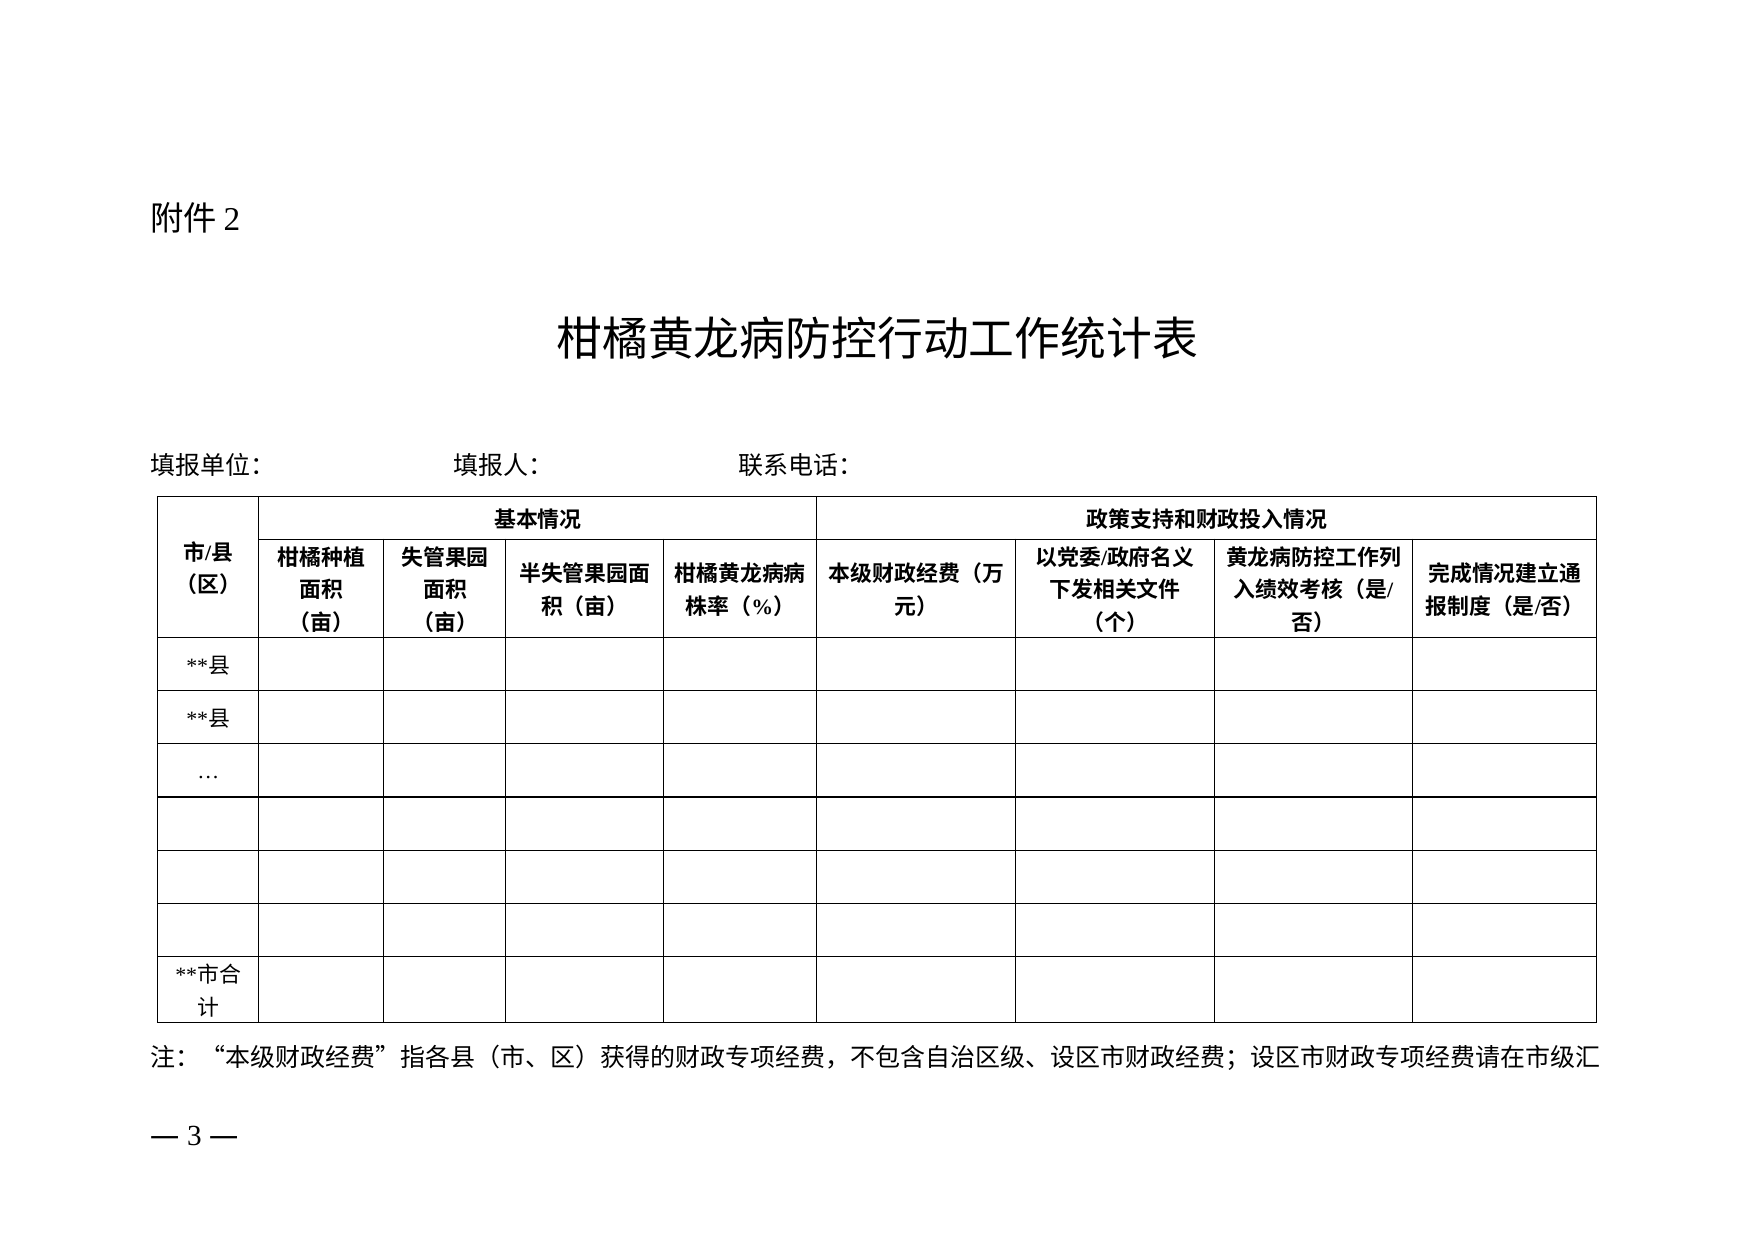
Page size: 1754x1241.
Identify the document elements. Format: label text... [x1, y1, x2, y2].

table_cell [817, 851, 1015, 903]
table_cell … [158, 744, 258, 796]
table_cell [384, 957, 505, 1022]
table_cell [817, 904, 1015, 956]
table_cell [158, 904, 258, 956]
table_cell [664, 957, 816, 1022]
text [150, 1023, 1604, 1088]
table_cell [259, 904, 383, 956]
table_cell [1413, 798, 1596, 849]
table_cell [664, 691, 816, 743]
table_cell [1016, 638, 1214, 690]
table_cell 黄龙病防控工作列入绩效考核（是/否） [1215, 540, 1412, 637]
table_cell [664, 851, 816, 903]
table_cell [1016, 904, 1214, 956]
table_cell [1215, 904, 1412, 956]
table_cell [506, 744, 663, 796]
table_cell [506, 798, 663, 849]
table_cell [1016, 798, 1214, 849]
table_cell [1413, 904, 1596, 956]
table_cell 以党委/政府名义下发相关文件（个） [1016, 540, 1214, 637]
table_cell [664, 798, 816, 849]
table_cell **县 [158, 691, 258, 743]
table_cell [1413, 691, 1596, 743]
table_cell [1215, 851, 1412, 903]
table_cell [1016, 744, 1214, 796]
table_cell [1215, 691, 1412, 743]
text 填报单位： 填报人： 联系电话： [150, 431, 1604, 496]
table_cell [259, 691, 383, 743]
table_cell 失管果园面积（亩） [384, 540, 505, 637]
table_cell [506, 691, 663, 743]
table_cell [1413, 957, 1596, 1022]
table_header 政策支持和财政投入情况 [817, 497, 1596, 538]
table_cell [1215, 957, 1412, 1022]
table_header 市/县（区） [158, 497, 258, 637]
table_cell [506, 904, 663, 956]
table_cell [384, 744, 505, 796]
table_cell [506, 638, 663, 690]
table_cell 半失管果园面积（亩） [506, 540, 663, 637]
table_cell [664, 638, 816, 690]
table_cell 本级财政经费（万元） [817, 540, 1015, 637]
table_cell [817, 957, 1015, 1022]
table_header 基本情况 [259, 497, 816, 538]
table_cell [1215, 744, 1412, 796]
table_cell [1413, 744, 1596, 796]
table_cell [1016, 957, 1214, 1022]
table_cell [384, 904, 505, 956]
table_cell [1215, 798, 1412, 849]
table_cell [259, 957, 383, 1022]
table_cell [259, 638, 383, 690]
table_cell [384, 851, 505, 903]
table_cell [1215, 638, 1412, 690]
table_cell [664, 744, 816, 796]
table_cell [1413, 851, 1596, 903]
table_cell [384, 691, 505, 743]
table_cell [384, 638, 505, 690]
table_cell [259, 798, 383, 849]
table_cell 完成情况建立通报制度（是/否） [1413, 540, 1596, 637]
table_cell [817, 691, 1015, 743]
table_cell **县 [158, 638, 258, 690]
table_cell [259, 851, 383, 903]
table_cell **市合计 [158, 957, 258, 1022]
table_cell [259, 744, 383, 796]
table_cell [817, 798, 1015, 849]
table_cell [664, 904, 816, 956]
text 附件2 [150, 181, 1604, 243]
table_cell [817, 744, 1015, 796]
table_cell [158, 851, 258, 903]
table_cell [506, 957, 663, 1022]
table_cell [506, 851, 663, 903]
table_cell [1413, 638, 1596, 690]
table_cell [817, 638, 1015, 690]
table_cell [384, 798, 505, 849]
table_cell 柑橘黄龙病病株率（%） [664, 540, 816, 637]
table_cell [1016, 691, 1214, 743]
table_cell [1016, 851, 1214, 903]
text 柑橘黄龙病防控行动工作统计表 [150, 306, 1604, 368]
table_cell 柑橘种植面积（亩） [259, 540, 383, 637]
table_cell [158, 798, 258, 849]
